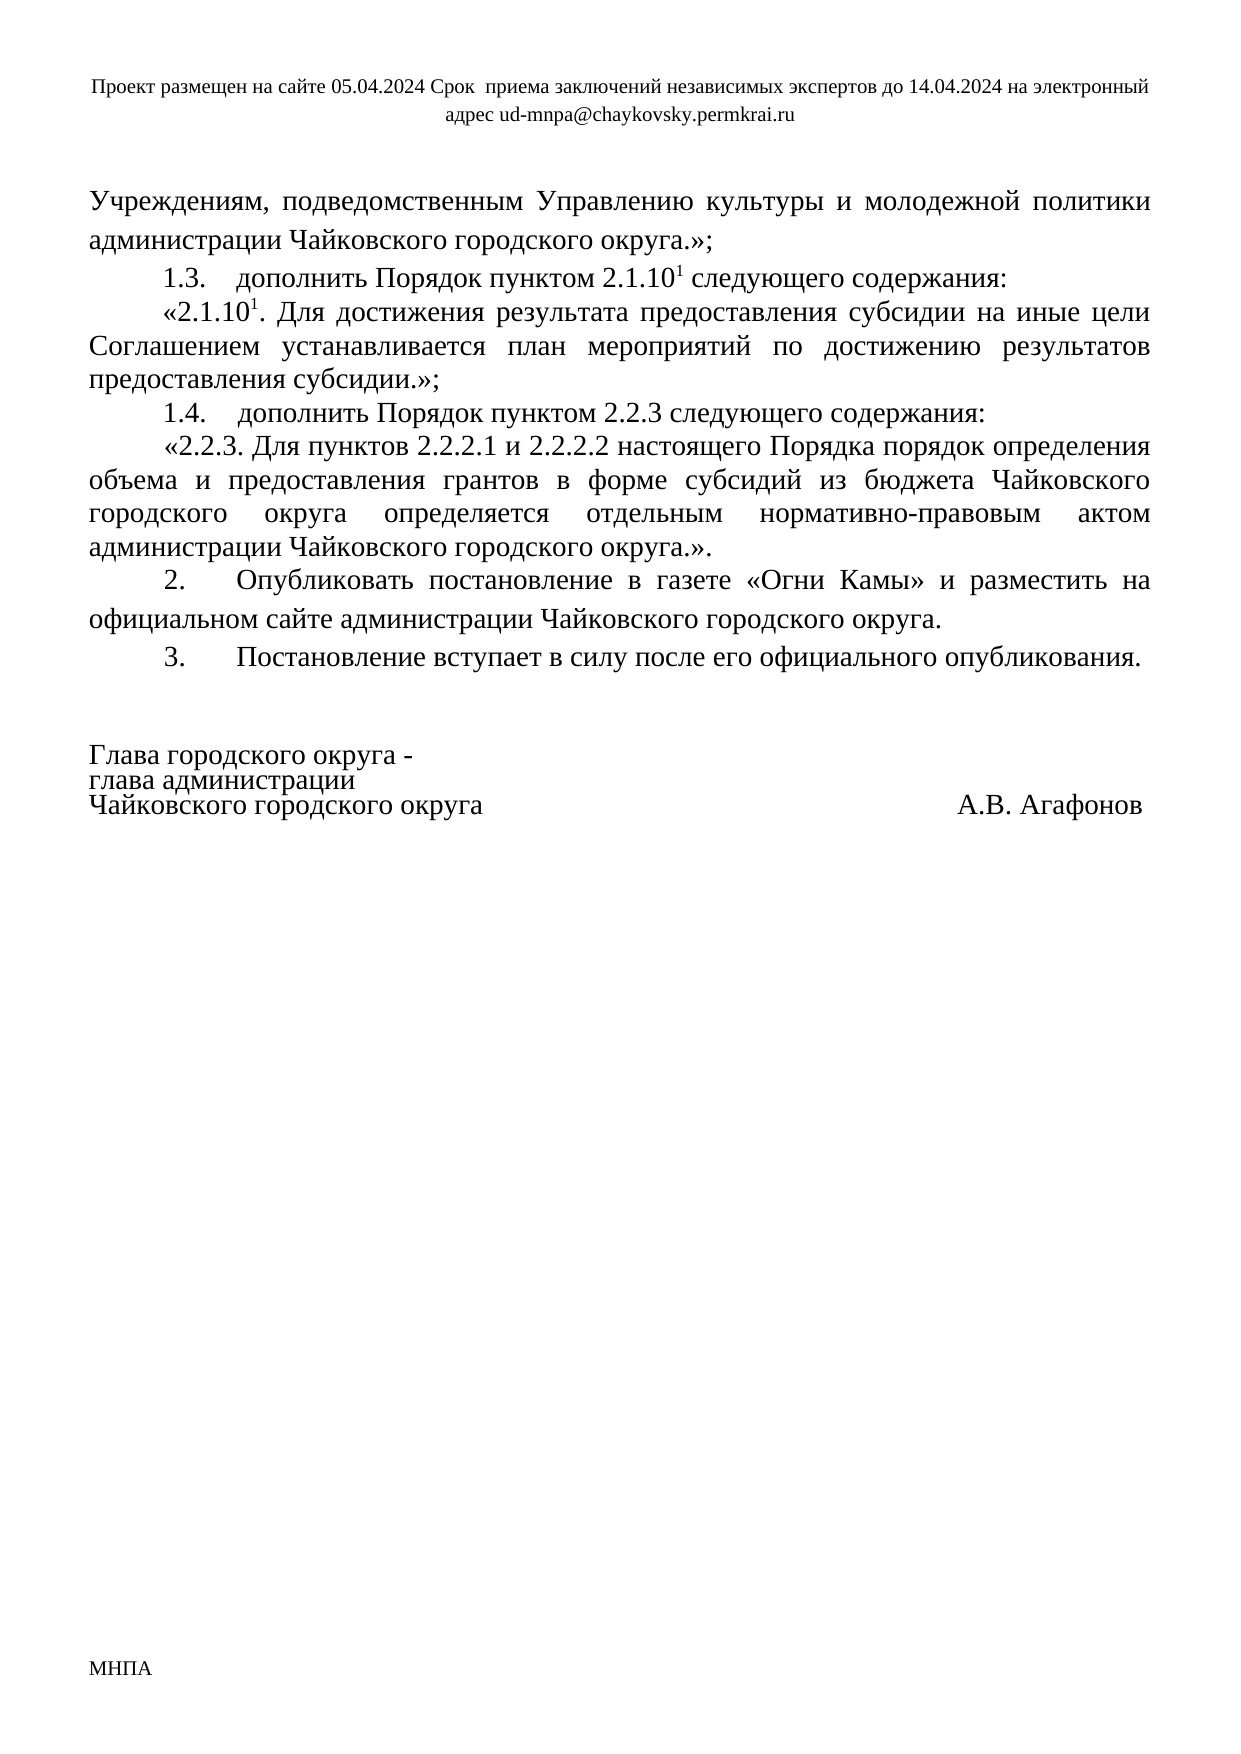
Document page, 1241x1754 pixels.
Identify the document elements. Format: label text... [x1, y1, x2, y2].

text Глава городского округа - [89, 744, 1152, 769]
text глава администрации [89, 769, 1152, 794]
list Постановление вступает в силу после его официального опубликования. [89, 639, 1152, 673]
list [89, 183, 1152, 256]
list Опубликовать постановление в газете «Огни Камы» и разместить на официальном сайте администрации Чайковского городского округа. [89, 562, 1152, 634]
list дополнить Порядок пунктом 2.1.101 следующего содержания: [89, 261, 1152, 294]
text «2.1.101. Для достижения результата предоставления субсидии на иные цели Соглашением устанавливается план мероприятий по достижению результатов предоставления субсидии.»; [89, 294, 1152, 395]
list дополнить Порядок пунктом 2.2.3 следующего содержания: [163, 395, 1152, 428]
text Чайковского городского округа А.В. Агафонов [89, 794, 1073, 819]
text «2.2.3. Для пунктов 2.2.2.1 и 2.2.2.2 настоящего Порядка порядок определения объема и предоставления грантов в форме субсидий из бюджета Чайковского городского округа определяется отдельным нормативно-правовым актом администрации Чайковского городского округа.». [89, 428, 1152, 562]
